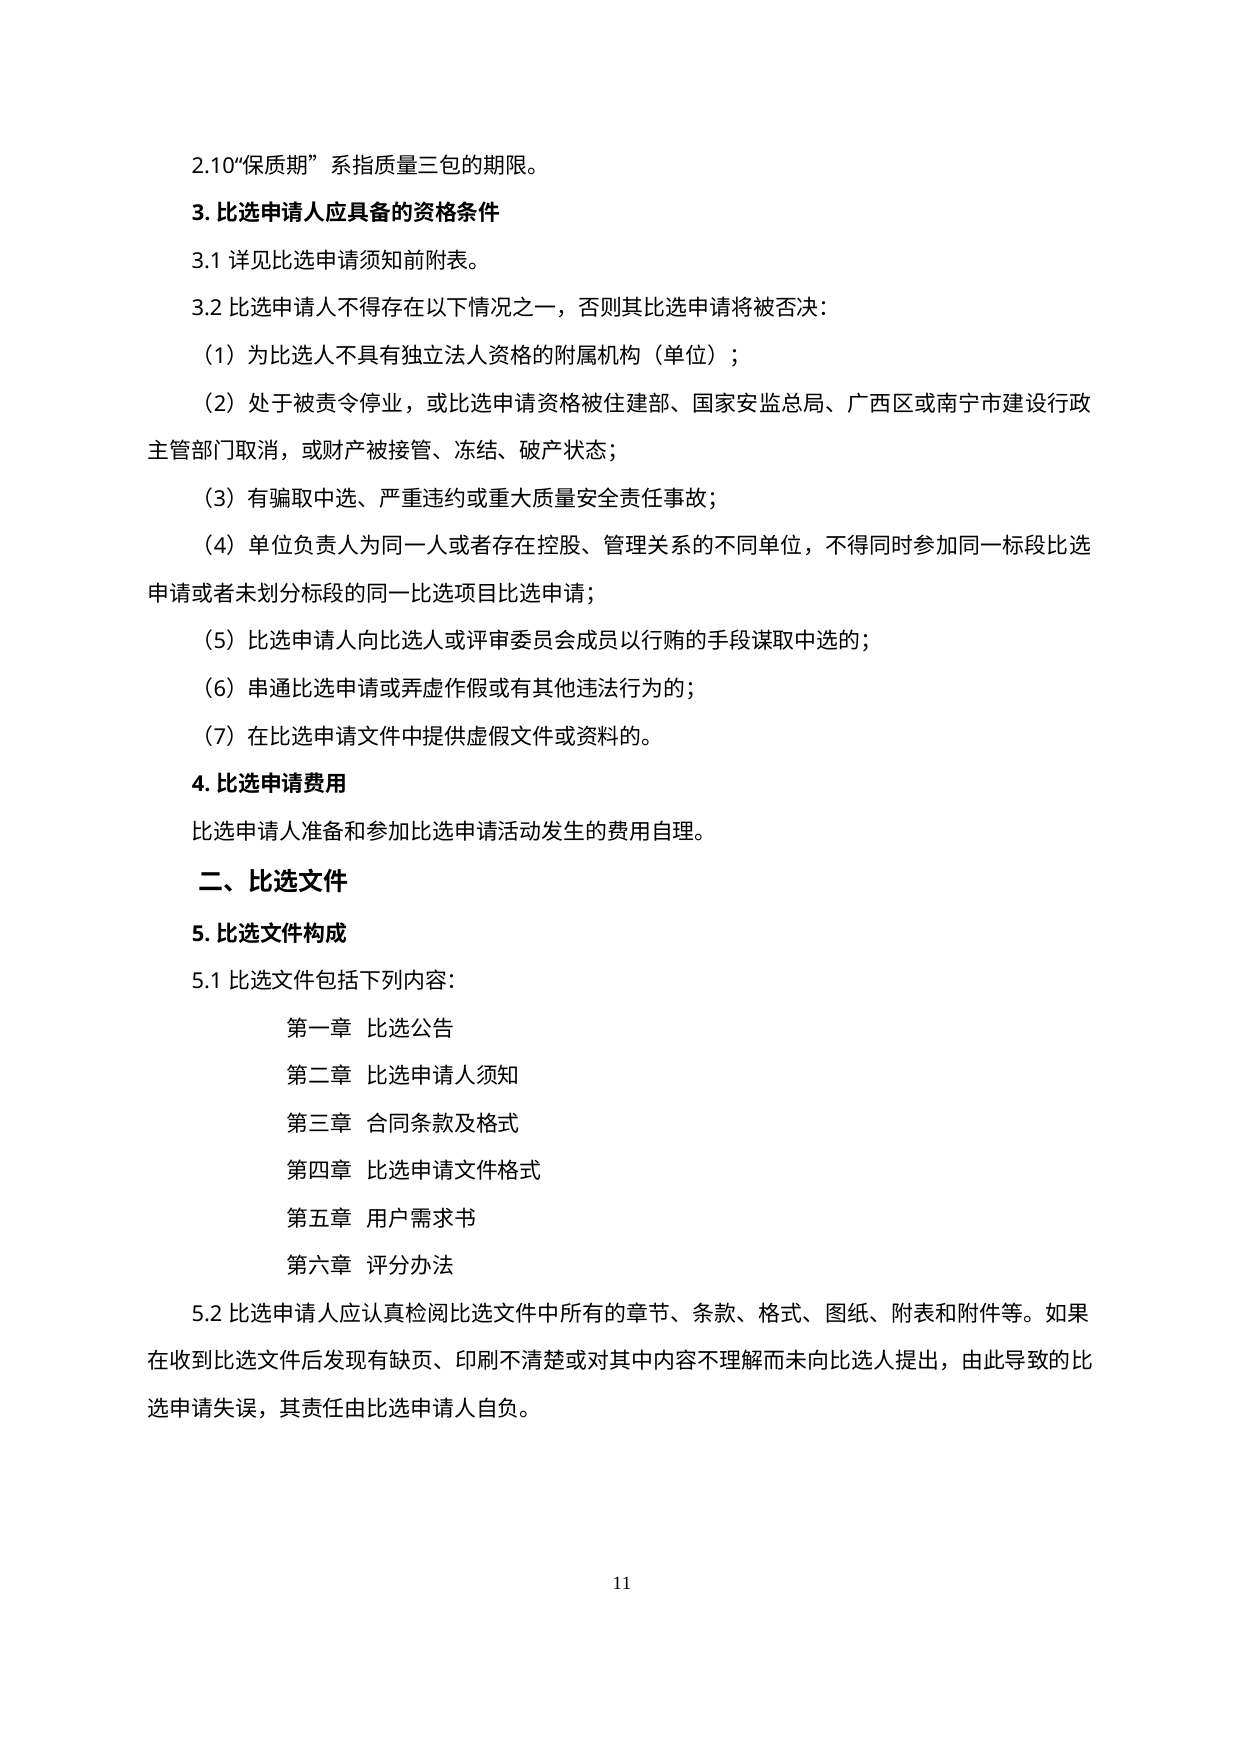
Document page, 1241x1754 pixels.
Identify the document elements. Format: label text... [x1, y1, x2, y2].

text 比选申请人准备和参加比选申请活动发生的费用自理。 [148, 814, 1093, 846]
list 比选申请文件格式 [266, 1241, 1093, 1273]
subtitle 5. 比选文件构成 [148, 916, 1093, 947]
subtitle 3. 比选申请人应具备的资格条件 [148, 195, 1093, 227]
list 用户需求书 [266, 1318, 1093, 1349]
text 3.1 详见比选申请须知前附表。 [148, 243, 1093, 274]
text 2.10“保质期”系指质量三包的期限。 [148, 148, 1093, 179]
text （4）单位负责人为同一人或者存在控股、管理关系的不同单位，不得同时参加同一标段比选申请或者未划分标段的同一比选项目比选申请； [148, 528, 1093, 608]
text （5）比选申请人向比选人或评审委员会成员以行贿的手段谋取中选的； [148, 623, 1093, 655]
text 5.1 比选文件包括下列内容： [148, 963, 1093, 995]
list 比选公告 [266, 1011, 1093, 1043]
text （7）在比选申请文件中提供虚假文件或资料的。 [148, 719, 1093, 750]
text （2）处于被责令停业，或比选申请资格被住建部、国家安监总局、广西区或南宁市建设行政主管部门取消，或财产被接管、冻结、破产状态； [148, 386, 1093, 465]
list 评分办法 [266, 1394, 1093, 1426]
text （6）串通比选申请或弄虚作假或有其他违法行为的； [148, 671, 1093, 703]
text （3）有骗取中选、严重违约或重大质量安全责任事故； [148, 481, 1093, 512]
subtitle 二、比选文件 [148, 861, 1093, 898]
text 3.2 比选申请人不得存在以下情况之一，否则其比选申请将被否决： [148, 290, 1093, 322]
text （1）为比选人不具有独立法人资格的附属机构（单位）； [148, 338, 1093, 370]
subtitle 4. 比选申请费用 [148, 766, 1093, 798]
list 合同条款及格式 [266, 1164, 1093, 1196]
list 比选申请人须知 [266, 1088, 1093, 1119]
